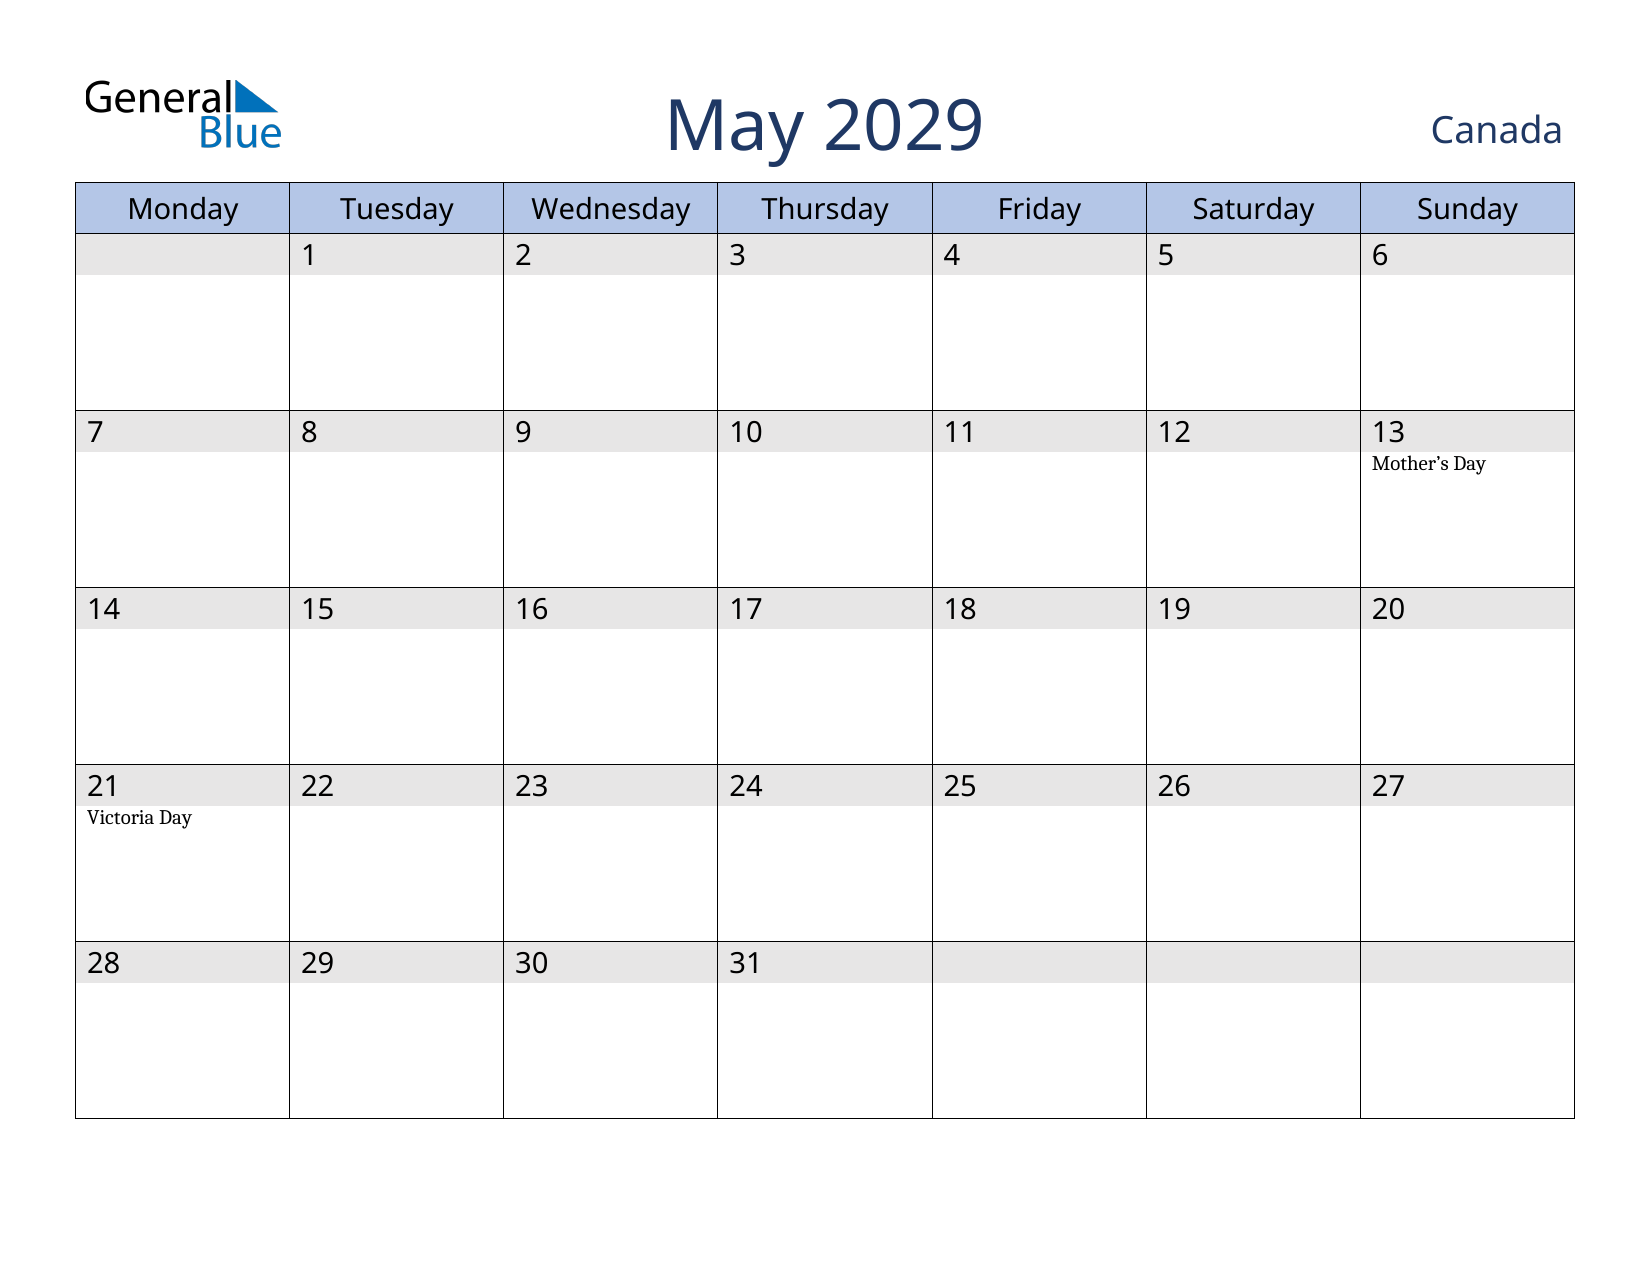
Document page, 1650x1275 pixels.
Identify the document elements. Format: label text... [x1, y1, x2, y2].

table_cell 22 [290, 765, 503, 806]
table_cell 27 [1361, 765, 1574, 806]
table_cell 14 [76, 588, 289, 629]
table_cell [504, 806, 717, 941]
table_cell 28 [76, 942, 289, 983]
table_cell [76, 452, 289, 587]
table_cell Mother’s Day [1361, 452, 1574, 587]
table_cell [1361, 275, 1574, 410]
table_header Canada [1146, 75, 1574, 182]
table_cell [933, 452, 1146, 587]
table_cell [76, 983, 289, 1118]
table_cell [504, 452, 717, 587]
table_cell 12 [1147, 411, 1360, 452]
table_cell 25 [933, 765, 1146, 806]
table_cell 9 [504, 411, 717, 452]
table_cell Tuesday [290, 183, 503, 233]
table_cell 11 [933, 411, 1146, 452]
table_cell 10 [718, 411, 932, 452]
table_cell [933, 275, 1146, 410]
table_cell 23 [504, 765, 717, 806]
table_cell 15 [290, 588, 503, 629]
table_cell [718, 629, 932, 764]
table_cell [504, 629, 717, 764]
table_cell Wednesday [504, 183, 717, 233]
table_cell 16 [504, 588, 717, 629]
table_header May 2029 [504, 75, 1146, 182]
table_cell [1147, 806, 1360, 941]
table_cell [76, 275, 289, 410]
table_cell 13 [1361, 411, 1574, 452]
table_cell 6 [1361, 234, 1574, 275]
table_cell 5 [1147, 234, 1360, 275]
table_cell 18 [933, 588, 1146, 629]
table_cell 19 [1147, 588, 1360, 629]
table_cell [718, 275, 932, 410]
picture [86, 80, 281, 148]
table_cell [718, 983, 932, 1118]
table_cell Victoria Day [76, 806, 289, 941]
table_cell [504, 275, 717, 410]
table_cell [718, 452, 932, 587]
table_cell Monday [76, 183, 289, 233]
table_cell Sunday [1361, 183, 1574, 233]
table_cell 26 [1147, 765, 1360, 806]
table_cell 24 [718, 765, 932, 806]
table_cell 30 [504, 942, 717, 983]
table_cell [1147, 275, 1360, 410]
table_cell [76, 234, 289, 275]
table_cell [290, 806, 503, 941]
table_cell 8 [290, 411, 503, 452]
table_cell [290, 629, 503, 764]
table_cell [1147, 452, 1360, 587]
table_cell Thursday [718, 183, 932, 233]
table_cell 7 [76, 411, 289, 452]
table_cell 31 [718, 942, 932, 983]
table_cell 21 [76, 765, 289, 806]
table_header [76, 75, 503, 182]
table_cell [1147, 983, 1360, 1118]
table_cell [1361, 806, 1574, 941]
table_cell [76, 629, 289, 764]
table_cell [1361, 629, 1574, 764]
table_cell [933, 942, 1146, 983]
table_cell [504, 983, 717, 1118]
table_cell Saturday [1147, 183, 1360, 233]
table_cell [290, 275, 503, 410]
table_cell 4 [933, 234, 1146, 275]
table_cell 29 [290, 942, 503, 983]
table_cell [933, 983, 1146, 1118]
table_cell [933, 629, 1146, 764]
table_cell 2 [504, 234, 717, 275]
table_cell [290, 983, 503, 1118]
table_cell [718, 806, 932, 941]
table_cell [1147, 629, 1360, 764]
table_cell [290, 452, 503, 587]
table_cell 17 [718, 588, 932, 629]
table_cell Friday [933, 183, 1146, 233]
table_cell 3 [718, 234, 932, 275]
table_cell 20 [1361, 588, 1574, 629]
table_cell 1 [290, 234, 503, 275]
table_cell [933, 806, 1146, 941]
table_cell [1361, 983, 1574, 1118]
table_cell [1147, 942, 1360, 983]
table_cell [1361, 942, 1574, 983]
